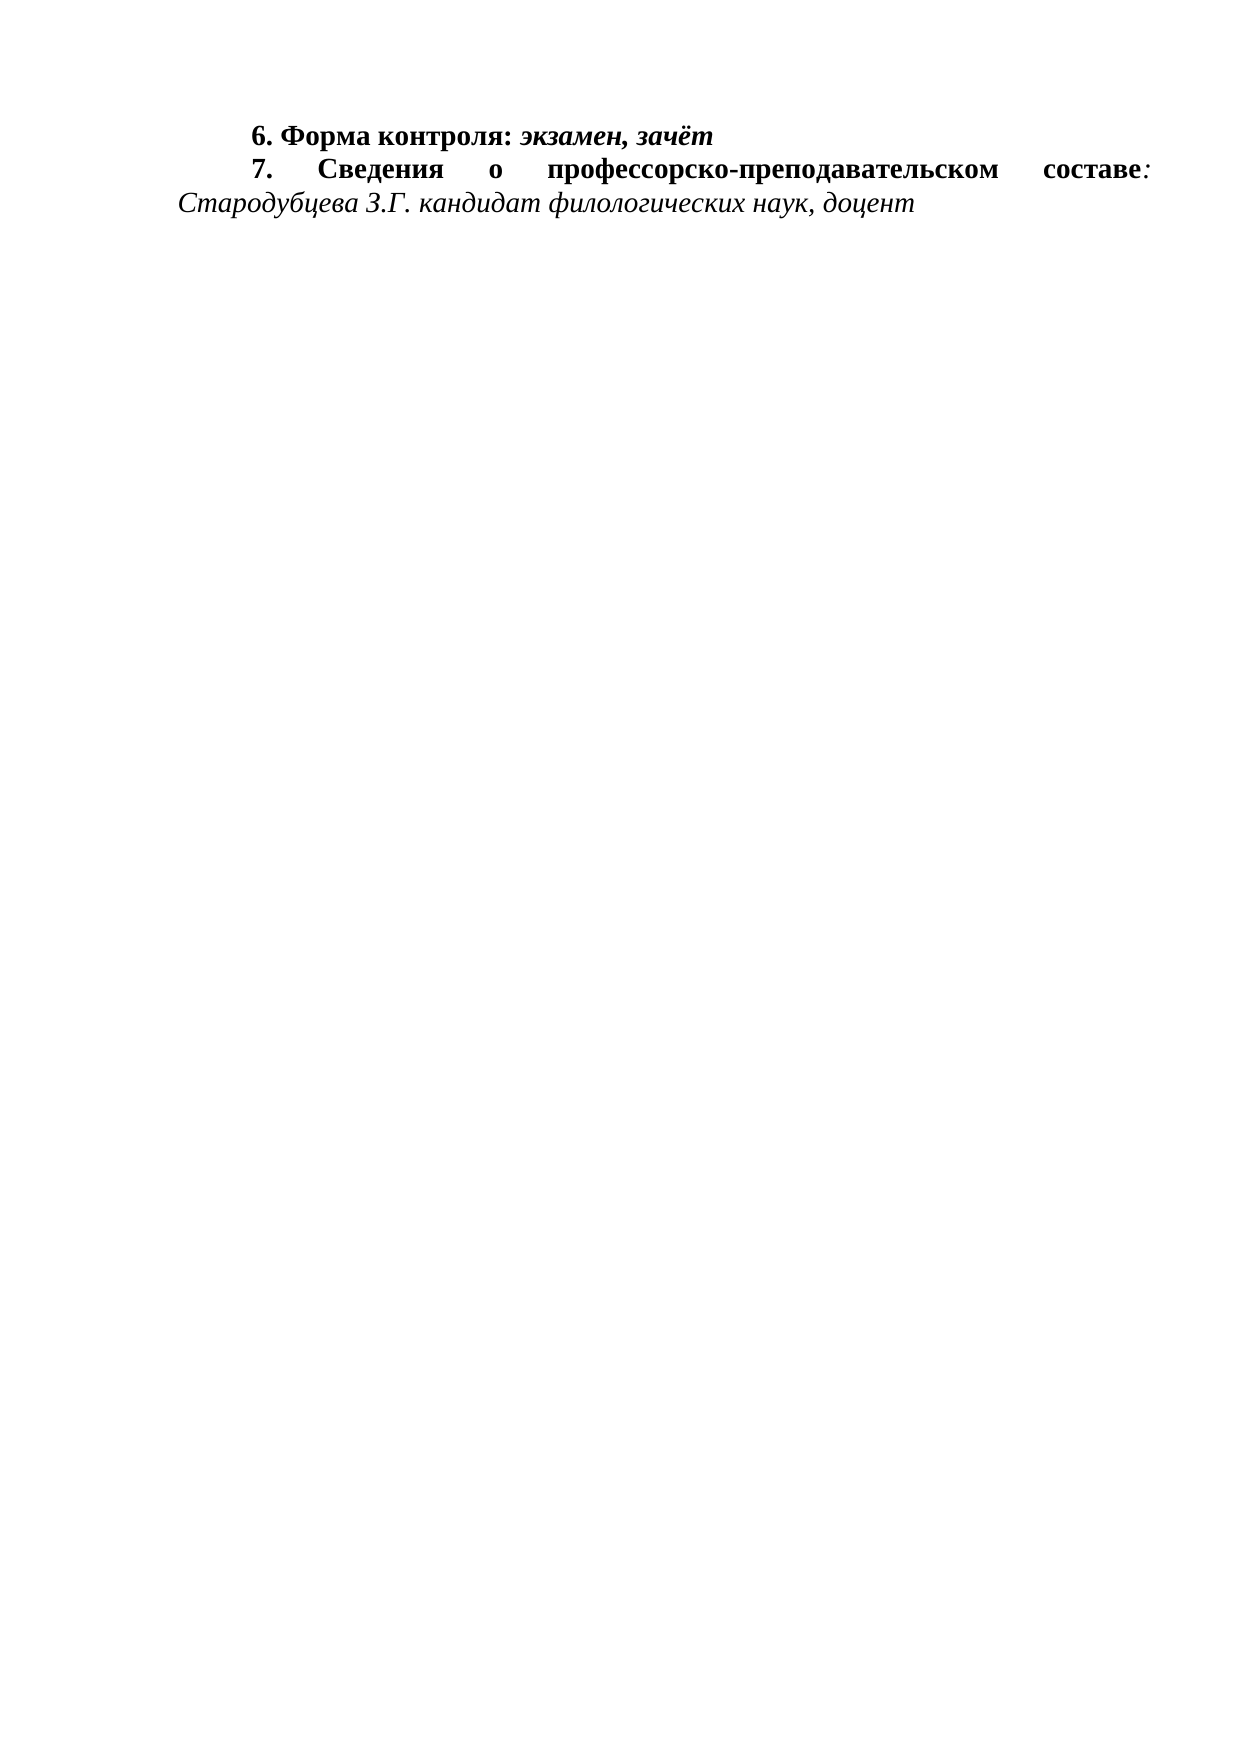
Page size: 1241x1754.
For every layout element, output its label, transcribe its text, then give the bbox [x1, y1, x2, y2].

text 6. Форма контроля: экзамен, зачёт [177, 118, 1152, 152]
text 7. Сведения о профессорско-преподавательском составе: Стародубцева З.Г. кандидат филологических наук, доцент [177, 152, 1152, 219]
